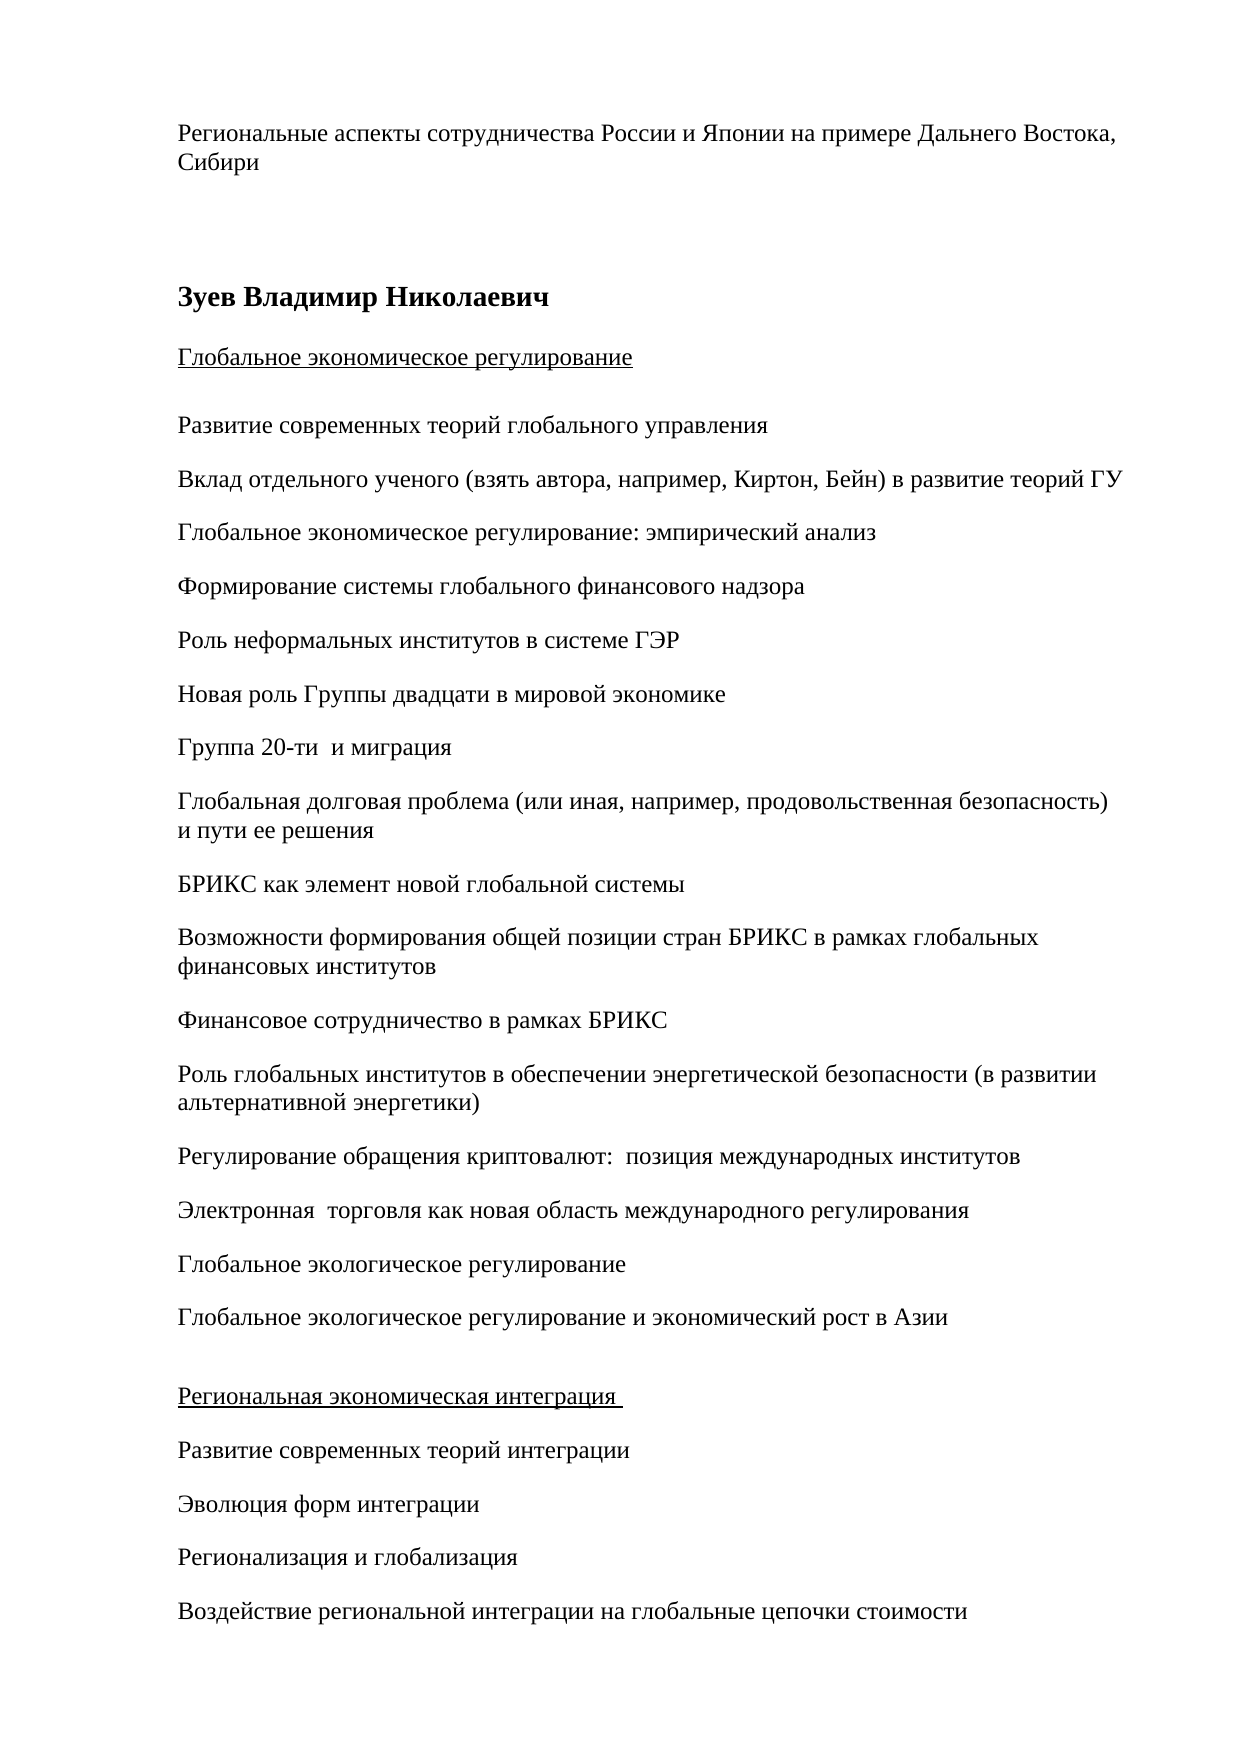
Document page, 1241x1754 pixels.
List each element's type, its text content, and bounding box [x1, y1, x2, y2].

text Развитие современных теорий глобального управления [177, 410, 1152, 439]
text БРИКС как элемент новой глобальной системы [177, 869, 1152, 897]
text Вклад отдельного ученого (взять автора, например, Киртон, Бейн) в развитие теорий ГУ [177, 464, 1152, 492]
text Глобальное экономическое регулирование: эмпирический анализ [177, 517, 1152, 546]
text Глобальное экологическое регулирование и экономический рост в Азии [177, 1302, 1152, 1331]
text Группа 20-ти и миграция [177, 732, 1152, 761]
text Регулирование обращения криптовалют: позиция международных институтов [177, 1141, 1152, 1170]
text Глобальное экологическое регулирование [177, 1249, 1152, 1277]
text Глобальная долговая проблема (или иная, например, продовольственная безопасность) и пути ее решения [177, 786, 1152, 844]
text Глобальное экономическое регулирование [177, 342, 1152, 371]
text Развитие современных теорий интеграции [177, 1435, 1152, 1464]
subtitle Зуев Владимир Николаевич [177, 279, 1152, 313]
text Роль неформальных институтов в системе ГЭР [177, 625, 1152, 654]
text Воздействие региональной интеграции на глобальные цепочки стоимости [177, 1596, 1152, 1625]
text Электронная торговля как новая область международного регулирования [177, 1195, 1152, 1224]
text Эволюция форм интеграции [177, 1489, 1152, 1517]
text Формирование системы глобального финансового надзора [177, 571, 1152, 600]
text Региональные аспекты сотрудничества России и Японии на примере Дальнего Востока, Сибири [177, 118, 1152, 176]
text Роль глобальных институтов в обеспечении энергетической безопасности (в развитии альтернативной энергетики) [177, 1059, 1152, 1116]
text Региональная экономическая интеграция [177, 1381, 1152, 1410]
text Финансовое сотрудничество в рамках БРИКС [177, 1005, 1152, 1034]
text Регионализация и глобализация [177, 1542, 1152, 1571]
text Возможности формирования общей позиции стран БРИКС в рамках глобальных финансовых институтов [177, 922, 1152, 980]
text Новая роль Группы двадцати в мировой экономике [177, 679, 1152, 707]
